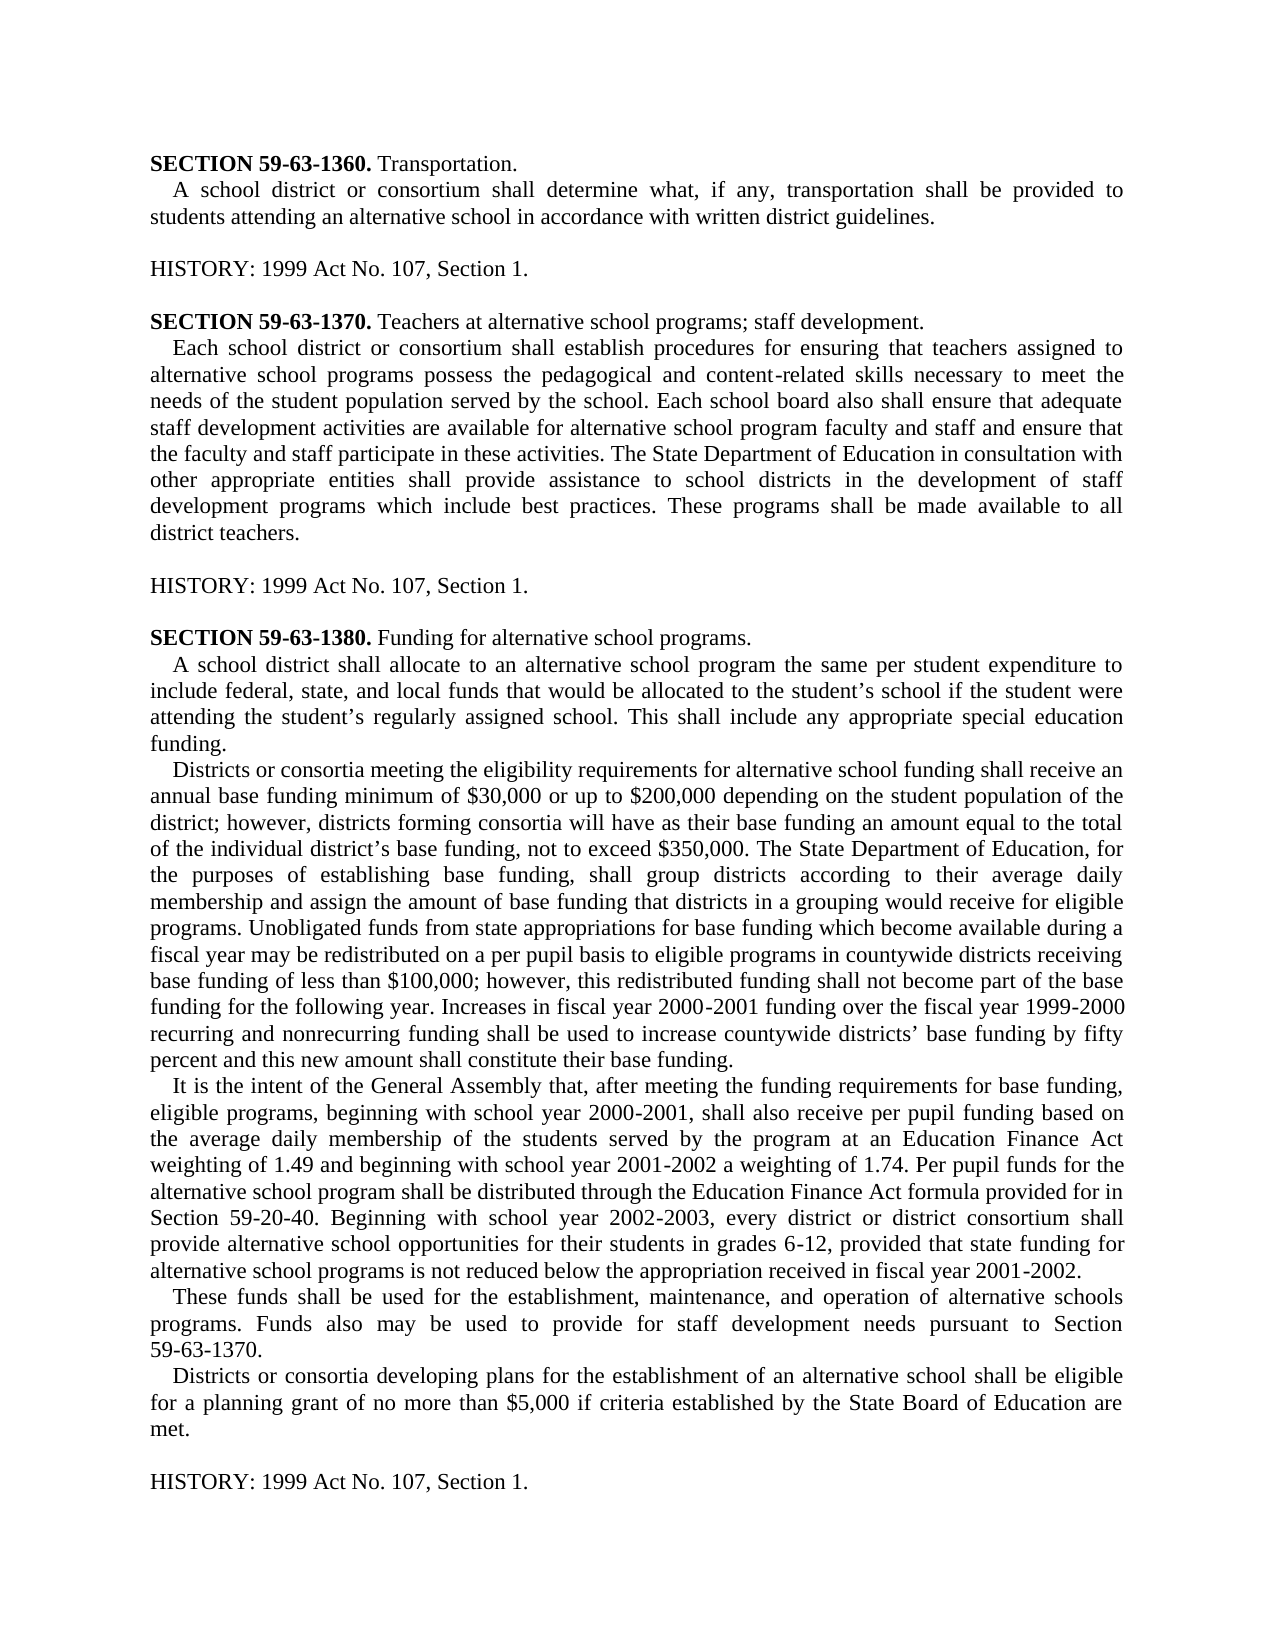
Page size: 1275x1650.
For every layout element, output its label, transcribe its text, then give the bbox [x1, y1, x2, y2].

text Districts or consortia meeting the eligibility requirements for alternative school funding shall receive an annual base funding minimum of $30,000 or up to $200,000 depending on the student population of the district; however, districts forming consortia will have as their base funding an amount equal to the total of the individual district’s base funding, not to exceed $350,000. The State Department of Education, for the purposes of establishing base funding, shall group districts according to their average daily membership and assign the amount of base funding that districts in a grouping would receive for eligible programs. Unobligated funds from state appropriations for base funding which become available during a fiscal year may be redistributed on a per pupil basis to eligible programs in countywide districts receiving base funding of less than $100,000; however, this redistributed funding shall not become part of the base funding for the following year. Increases in fiscal year 2000-2001 funding over the fiscal year 1999-2000 recurring and nonrecurring funding shall be used to increase countywide districts’ base funding by fifty percent and this new amount shall constitute their base funding. [150, 756, 1125, 1072]
text These funds shall be used for the establishment, maintenance, and operation of alternative schools programs. Funds also may be used to provide for staff development needs pursuant to Section 59-63-1370. [150, 1283, 1125, 1362]
text It is the intent of the General Assembly that, after meeting the funding requirements for base funding, eligible programs, beginning with school year 2000-2001, shall also receive per pupil funding based on the average daily membership of the students served by the program at an Education Finance Act weighting of 1.49 and beginning with school year 2001-2002 a weighting of 1.74. Per pupil funds for the alternative school program shall be distributed through the Education Finance Act formula provided for in Section 59-20-40. Beginning with school year 2002-2003, every district or district consortium shall provide alternative school opportunities for their students in grades 6-12, provided that state funding for alternative school programs is not reduced below the appropriation received in fiscal year 2001-2002. [150, 1072, 1125, 1283]
text A school district shall allocate to an alternative school program the same per student expenditure to include federal, state, and local funds that would be allocated to the student’s school if the student were attending the student’s regularly assigned school. This shall include any appropriate special education funding. [150, 651, 1125, 756]
text SECTION 59-63-1370. Teachers at alternative school programs; staff development. [150, 308, 1125, 334]
text A school district or consortium shall determine what, if any, transportation shall be provided to students attending an alternative school in accordance with written district guidelines. [150, 176, 1125, 229]
text Districts or consortia developing plans for the establishment of an alternative school shall be eligible for a planning grant of no more than $5,000 if criteria established by the State Board of Education are met. [150, 1362, 1125, 1441]
text SECTION 59-63-1380. Funding for alternative school programs. [150, 624, 1125, 651]
text HISTORY: 1999 Act No. 107, Section 1. [150, 572, 1125, 598]
text HISTORY: 1999 Act No. 107, Section 1. [150, 1468, 1125, 1494]
text SECTION 59-63-1360. Transportation. [150, 150, 1125, 176]
text HISTORY: 1999 Act No. 107, Section 1. [150, 255, 1125, 282]
text Each school district or consortium shall establish procedures for ensuring that teachers assigned to alternative school programs possess the pedagogical and content-related skills necessary to meet the needs of the student population served by the school. Each school board also shall ensure that adequate staff development activities are available for alternative school program faculty and staff and ensure that the faculty and staff participate in these activities. The State Department of Education in consultation with other appropriate entities shall provide assistance to school districts in the development of staff development programs which include best practices. These programs shall be made available to all district teachers. [150, 334, 1125, 545]
